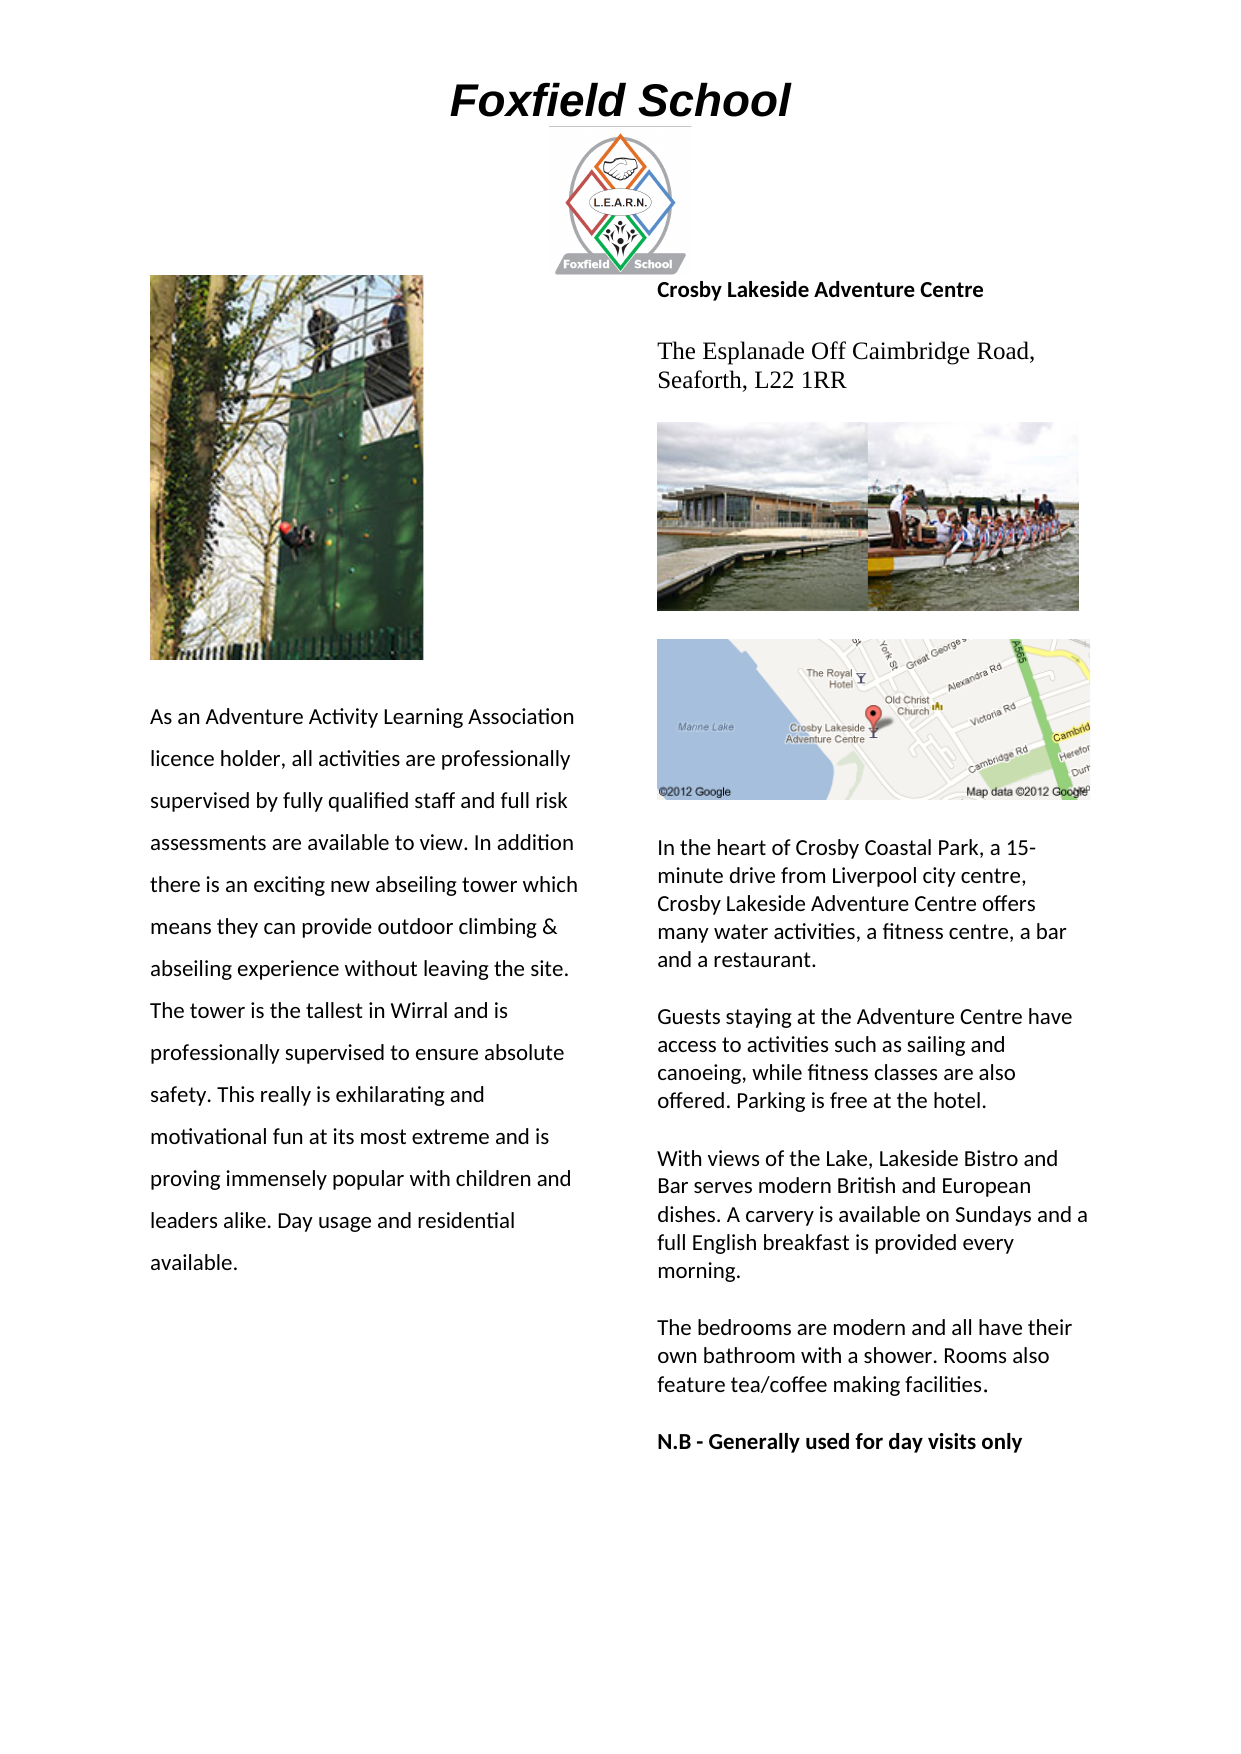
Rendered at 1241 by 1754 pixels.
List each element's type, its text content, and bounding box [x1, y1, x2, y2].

text N.B - Generally used for day visits only [657, 1427, 1090, 1455]
picture [657, 639, 1091, 800]
text As an Adventure Activity Learning Association licence holder, all activities are professionally supervised by fully qualified staff and full risk assessments are available to view. In addition there is an exciting new abseiling tower which means they can provide outdoor climbing & abseiling experience without leaving the site. The tower is the tallest in Wirral and is professionally supervised to ensure absolute safety. This really is exhilarating and motivational fun at its most extreme and is proving immensely popular with children and leaders alike. Day usage and residential available. [150, 702, 583, 1276]
text The Esplanade Off Caimbridge Road, Seaforth, L22 1RR [657, 336, 1090, 394]
text Guests staying at the Adventure Centre have access to activities such as sailing and canoeing, while fitness classes are also offered. Parking is free at the hotel. [657, 1002, 1090, 1114]
picture [150, 275, 424, 660]
picture [549, 126, 692, 275]
subtitle Crosby Lakeside Adventure Centre [657, 275, 1090, 303]
text With views of the Lake, Lakeside Bistro and Bar serves modern British and European dishes. A carvery is available on Sundays and a full English breakfast is provided every morning. [657, 1144, 1090, 1284]
text In the heart of Crosby Coastal Park, a 15-minute drive from Liverpool city centre, Crosby Lakeside Adventure Centre offers many water activities, a fitness centre, a bar and a restaurant. [657, 833, 1090, 973]
picture [657, 422, 1079, 611]
text The bedrooms are modern and all have their own bathroom with a shower. Rooms also feature tea/coffee making facilities. [657, 1313, 1090, 1398]
